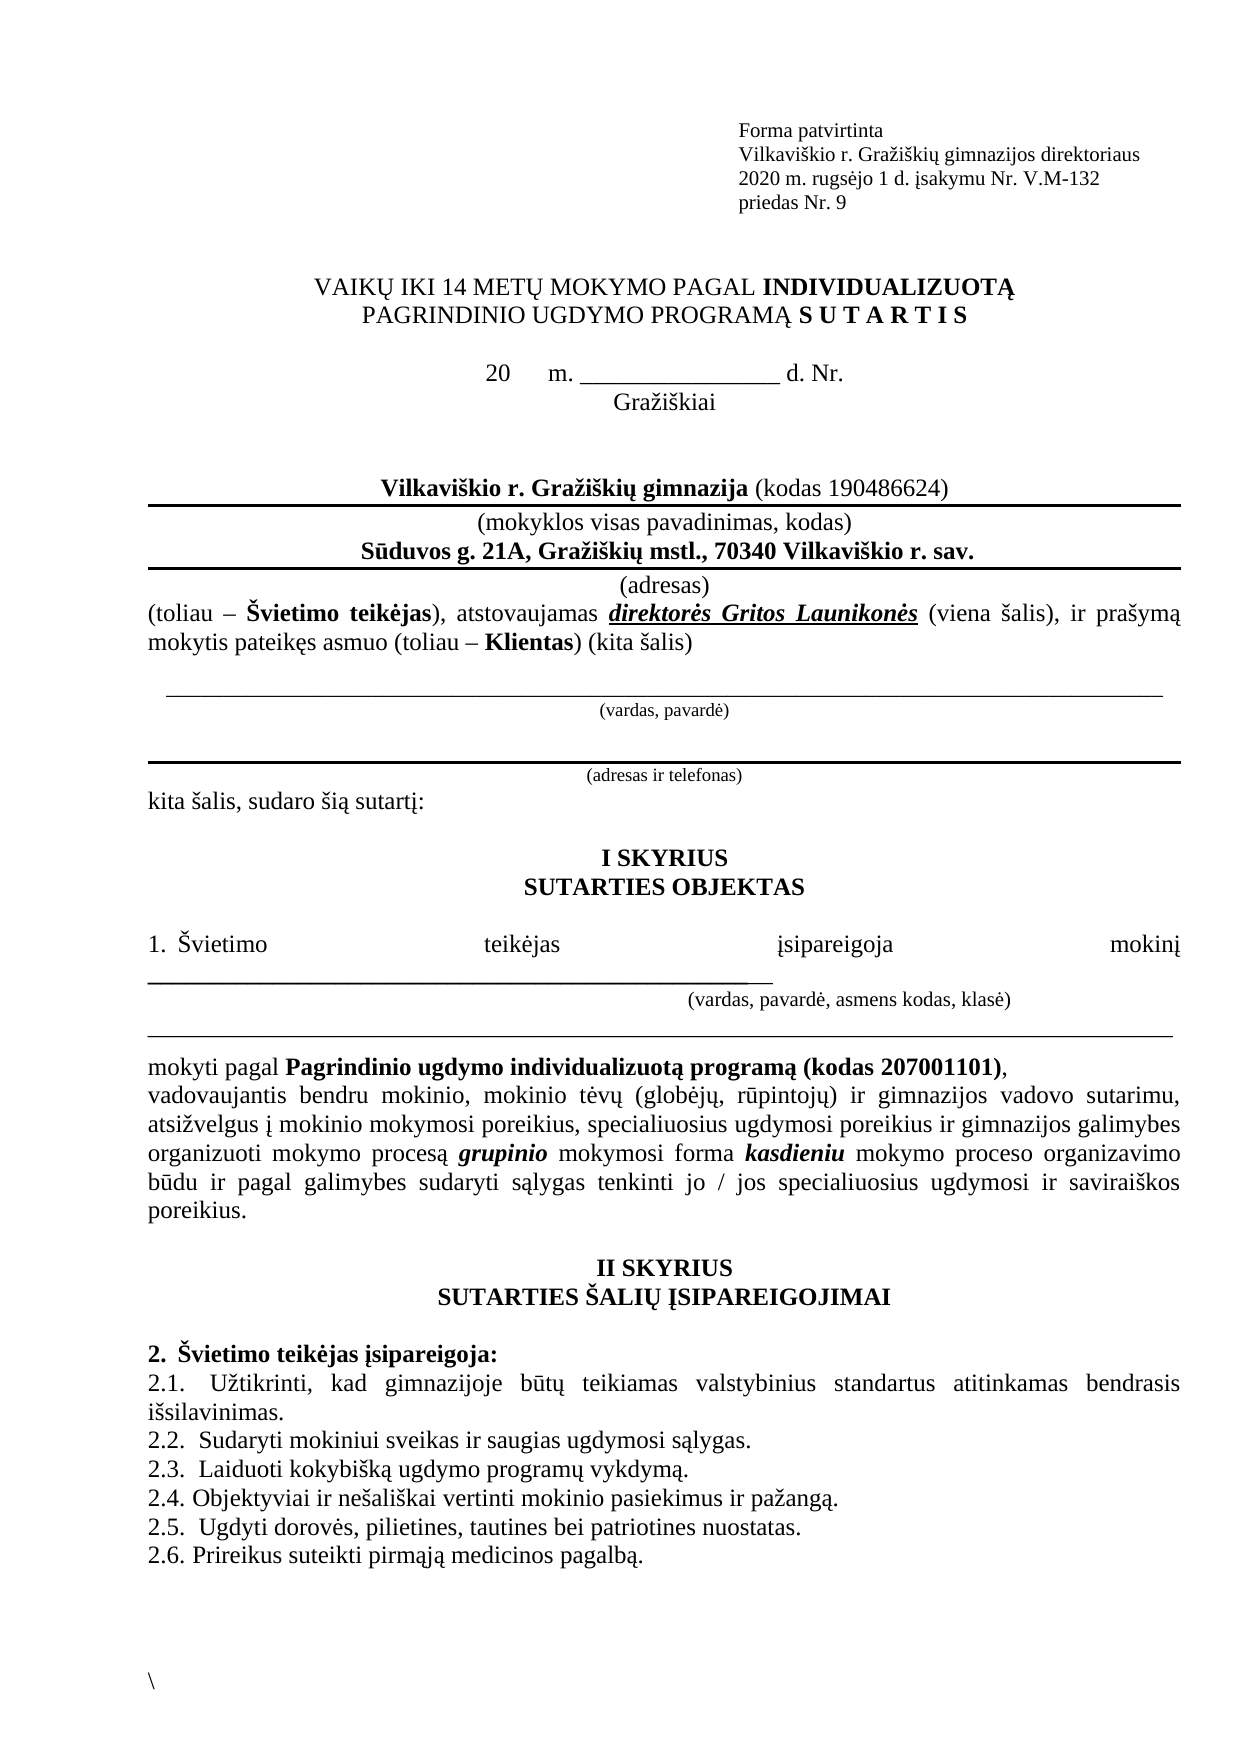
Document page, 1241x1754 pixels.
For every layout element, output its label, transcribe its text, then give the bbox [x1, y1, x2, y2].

list Sudaryti mokiniui sveikas ir saugias ugdymosi sąlygas. [148, 1426, 1181, 1454]
text (adresas ir telefonas) [148, 764, 1181, 786]
subtitle SUTARTIES OBJEKTAS [148, 872, 1181, 901]
text (vardas, pavardė) [148, 699, 1181, 721]
list Objektyviai ir nešališkai vertinti mokinio pasiekimus ir pažangą. [148, 1483, 1181, 1512]
list Laiduoti kokybišką ugdymo programų vykdymą. [148, 1454, 1181, 1483]
text _______________________________________________________________________________________ [148, 673, 1181, 699]
text (adresas) [148, 570, 1181, 598]
text (mokyklos visas pavadinimas, kodas) [148, 507, 1181, 536]
text (vardas, pavardė, asmens kodas, klasė) [553, 987, 1181, 1011]
subtitle Vilkaviškio r. Gražiškių gimnazija (kodas 190486624) [148, 473, 1181, 504]
list Prireikus suteikti pirmąją medicinos pagalbą. [148, 1541, 1181, 1569]
text Vilkaviškio r. Gražiškių gimnazijos direktoriaus [148, 142, 1181, 166]
title PAGRINDINIO UGDYMO PROGRAMĄ SUTARTIS [148, 301, 1181, 329]
text Gražiškiai [148, 387, 1181, 416]
subtitle priedas Nr. 9 [148, 190, 1181, 214]
text Sūduvos g. 21A, Gražiškių mstl., 70340 Vilkaviškio r. sav. [148, 536, 1181, 567]
text (toliau – Švietimo teikėjas), atstovaujamas direktorės Gritos Launikonės (viena šalis), ir prašymą mokytis pateikęs asmuo (toliau – Klientas) (kita šalis) [148, 598, 1181, 656]
subtitle II Skyrius [148, 1253, 1181, 1282]
text Forma patvirtinta [148, 118, 1181, 142]
title VAIKŲ IKI 14 METŲ MOKYMO PAGAL INDIVIDUALIZUOTĄ [148, 272, 1181, 301]
list Ugdyti dorovės, pilietines, tautines bei patriotines nuostatas. [148, 1512, 1181, 1541]
text vadovaujantis bendru mokinio, mokinio tėvų (globėjų, rūpintojų) ir gimnazijos vadovo sutarimu, atsižvelgus į mokinio mokymosi poreikius, specialiuosius ugdymosi poreikius ir gimnazijos galimybes organizuoti mokymo procesą grupinio mokymosi forma kasdieniu mokymo proceso organizavimo būdu ir pagal galimybes sudaryti sąlygas tenkinti jo / jos specialiuosius ugdymosi ir saviraiškos poreikius. [148, 1081, 1181, 1224]
text __________________________________________________________________________________ [148, 1011, 1181, 1040]
text 20 m. ________________ d. Nr. [148, 358, 1181, 387]
subtitle SUTARTIES ŠALIŲ ĮSIPAREIGOJIMAI [148, 1282, 1181, 1311]
text mokyti pagal Pagrindinio ugdymo individualizuotą programą (kodas 207001101), [148, 1052, 881, 1081]
subtitle 2020 m. rugsėjo 1 d. įsakymu Nr. V.M-132 [148, 166, 1181, 190]
subtitle I Skyrius [148, 843, 1181, 872]
text kita šalis, sudaro šią sutartį: [148, 786, 1181, 814]
text mokyti pagal Pagrindinio ugdymo individualizuotą programą (kodas 207001101), [993, 1052, 1181, 1081]
list Užtikrinti, kad gimnazijoje būtų teikiamas valstybinius standartus atitinkamas bendrasis išsilavinimas. [148, 1368, 1181, 1426]
list Švietimo teikėjas įsipareigoja mokinį __________________________________________________ [148, 929, 1181, 987]
list Švietimo teikėjas įsipareigoja: [148, 1339, 1181, 1368]
